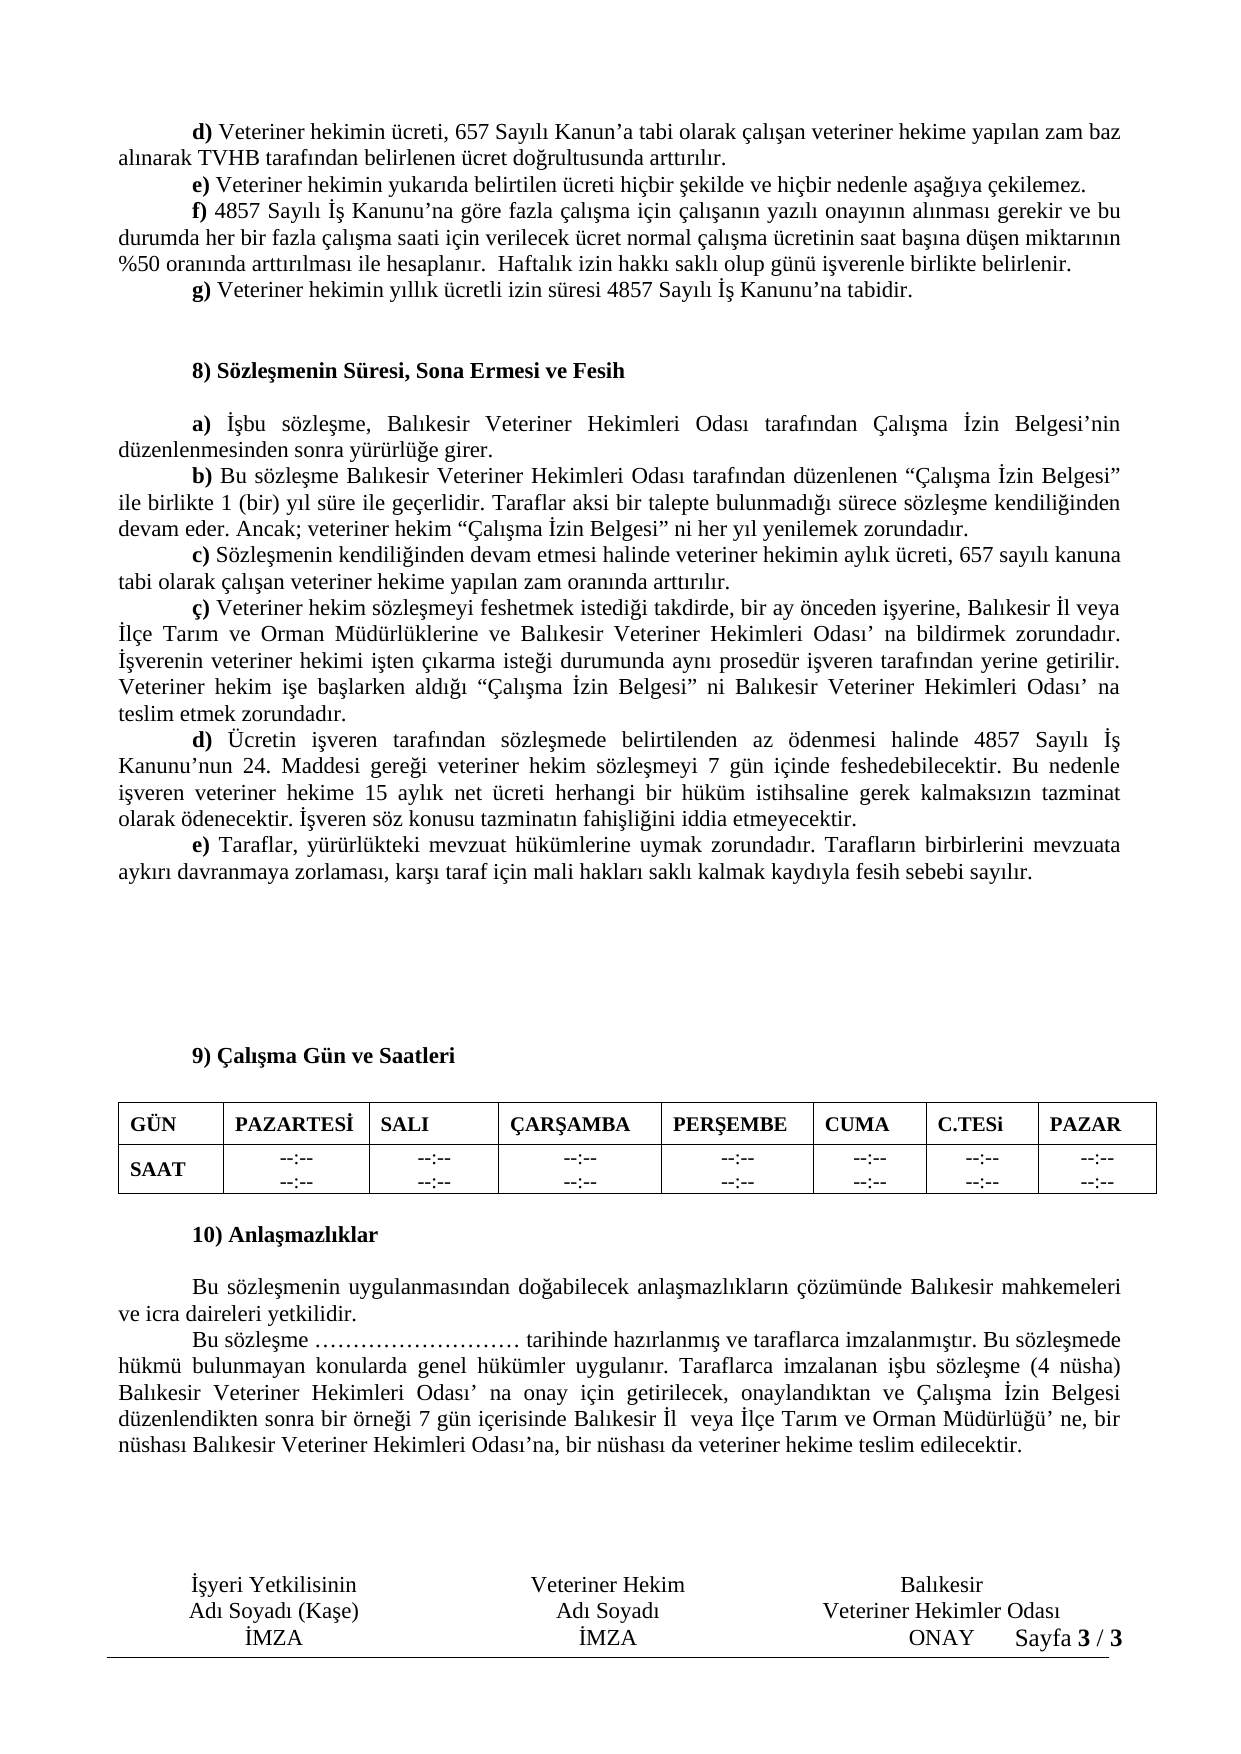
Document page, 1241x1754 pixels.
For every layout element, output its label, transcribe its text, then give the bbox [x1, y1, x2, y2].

table_cell --:-- --:-- [662, 1145, 813, 1193]
text 8) Sözleşmenin Süresi, Sona Ermesi ve Fesih [118, 357, 1122, 383]
text 9) Çalışma Gün ve Saatleri [118, 1042, 1122, 1068]
table_cell SAAT [119, 1145, 223, 1193]
table_cell --:-- --:-- [814, 1145, 926, 1193]
text Bu sözleşmenin uygulanmasından doğabilecek anlaşmazlıkların çözümünde Balıkesir mahkemeleri ve icra daireleri yetkilidir. [118, 1273, 1122, 1326]
text e) Taraflar, yürürlükteki mevzuat hükümlerine uymak zorundadır. Tarafların birbirlerini mevzuata aykırı davranmaya zorlaması, karşı taraf için mali hakları saklı kalmak kaydıyla fesih sebebi sayılır. [118, 831, 1122, 884]
text d) Ücretin işveren tarafından sözleşmede belirtilenden az ödenmesi halinde 4857 Sayılı İş Kanunu’nun 24. Maddesi gereği veteriner hekim sözleşmeyi 7 gün içinde feshedebilecektir. Bu nedenle işveren veteriner hekime 15 aylık net ücreti herhangi bir hüküm istihsaline gerek kalmaksızın tazminat olarak ödenecektir. İşveren söz konusu tazminatın fahişliğini iddia etmeyecektir. [118, 726, 1122, 831]
text g) Veteriner hekimin yıllık ücretli izin süresi 4857 Sayılı İş Kanunu’na tabidir. [118, 276, 1122, 303]
text b) Bu sözleşme Balıkesir Veteriner Hekimleri Odası tarafından düzenlenen “Çalışma İzin Belgesi” ile birlikte 1 (bir) yıl süre ile geçerlidir. Taraflar aksi bir talepte bulunmadığı sürece sözleşme kendiliğinden devam eder. Ancak; veteriner hekim “Çalışma İzin Belgesi” ni her yıl yenilemek zorundadır. [118, 462, 1122, 541]
table_header PAZARTESİ [224, 1103, 369, 1144]
text d) Veteriner hekimin ücreti, 657 Sayılı Kanun’a tabi olarak çalışan veteriner hekime yapılan zam baz alınarak TVHB tarafından belirlenen ücret doğrultusunda arttırılır. [118, 118, 1122, 171]
table_cell --:-- --:-- [370, 1145, 498, 1193]
text c) Sözleşmenin kendiliğinden devam etmesi halinde veteriner hekimin aylık ücreti, 657 sayılı kanuna tabi olarak çalışan veteriner hekime yapılan zam oranında arttırılır. [118, 541, 1122, 594]
text e) Veteriner hekimin yukarıda belirtilen ücreti hiçbir şekilde ve hiçbir nedenle aşağıya çekilemez. [118, 171, 1122, 197]
text 10) Anlaşmazlıklar [118, 1221, 1122, 1247]
table_header C.TESi [927, 1103, 1038, 1144]
table_cell --:-- --:-- [1039, 1145, 1156, 1193]
table_header GÜN [119, 1103, 223, 1144]
table_header SALI [370, 1103, 498, 1144]
text a) İşbu sözleşme, Balıkesir Veteriner Hekimleri Odası tarafından Çalışma İzin Belgesi’nin düzenlenmesinden sonra yürürlüğe girer. [118, 410, 1122, 462]
table_header PAZAR [1039, 1103, 1156, 1144]
text f) 4857 Sayılı İş Kanunu’na göre fazla çalışma için çalışanın yazılı onayının alınması gerekir ve bu durumda her bir fazla çalışma saati için verilecek ücret normal çalışma ücretinin saat başına düşen miktarının %50 oranında arttırılması ile hesaplanır. Haftalık izin hakkı saklı olup günü işverenle birlikte belirlenir. [118, 197, 1122, 276]
table_header ÇARŞAMBA [499, 1103, 661, 1144]
text ç) Veteriner hekim sözleşmeyi feshetmek istediği takdirde, bir ay önceden işyerine, Balıkesir İl veya İlçe Tarım ve Orman Müdürlüklerine ve Balıkesir Veteriner Hekimleri Odası’ na bildirmek zorundadır. İşverenin veteriner hekimi işten çıkarma isteği durumunda aynı prosedür işveren tarafından yerine getirilir. Veteriner hekim işe başlarken aldığı “Çalışma İzin Belgesi” ni Balıkesir Veteriner Hekimleri Odası’ na teslim etmek zorundadır. [118, 594, 1122, 726]
table_cell --:-- --:-- [224, 1145, 369, 1193]
text Bu sözleşme ……………………… tarihinde hazırlanmış ve taraflarca imzalanmıştır. Bu sözleşmede hükmü bulunmayan konularda genel hükümler uygulanır. Taraflarca imzalanan işbu sözleşme (4 nüsha) Balıkesir Veteriner Hekimleri Odası’ na onay için getirilecek, onaylandıktan ve Çalışma İzin Belgesi düzenlendikten sonra bir örneği 7 gün içerisinde Balıkesir İl veya İlçe Tarım ve Orman Müdürlüğü’ ne, bir nüshası Balıkesir Veteriner Hekimleri Odası’na, bir nüshası da veteriner hekime teslim edilecektir. [118, 1326, 1122, 1458]
table_header PERŞEMBE [662, 1103, 813, 1144]
table_cell --:-- --:-- [927, 1145, 1038, 1193]
table_header CUMA [814, 1103, 926, 1144]
table_cell --:-- --:-- [499, 1145, 661, 1193]
